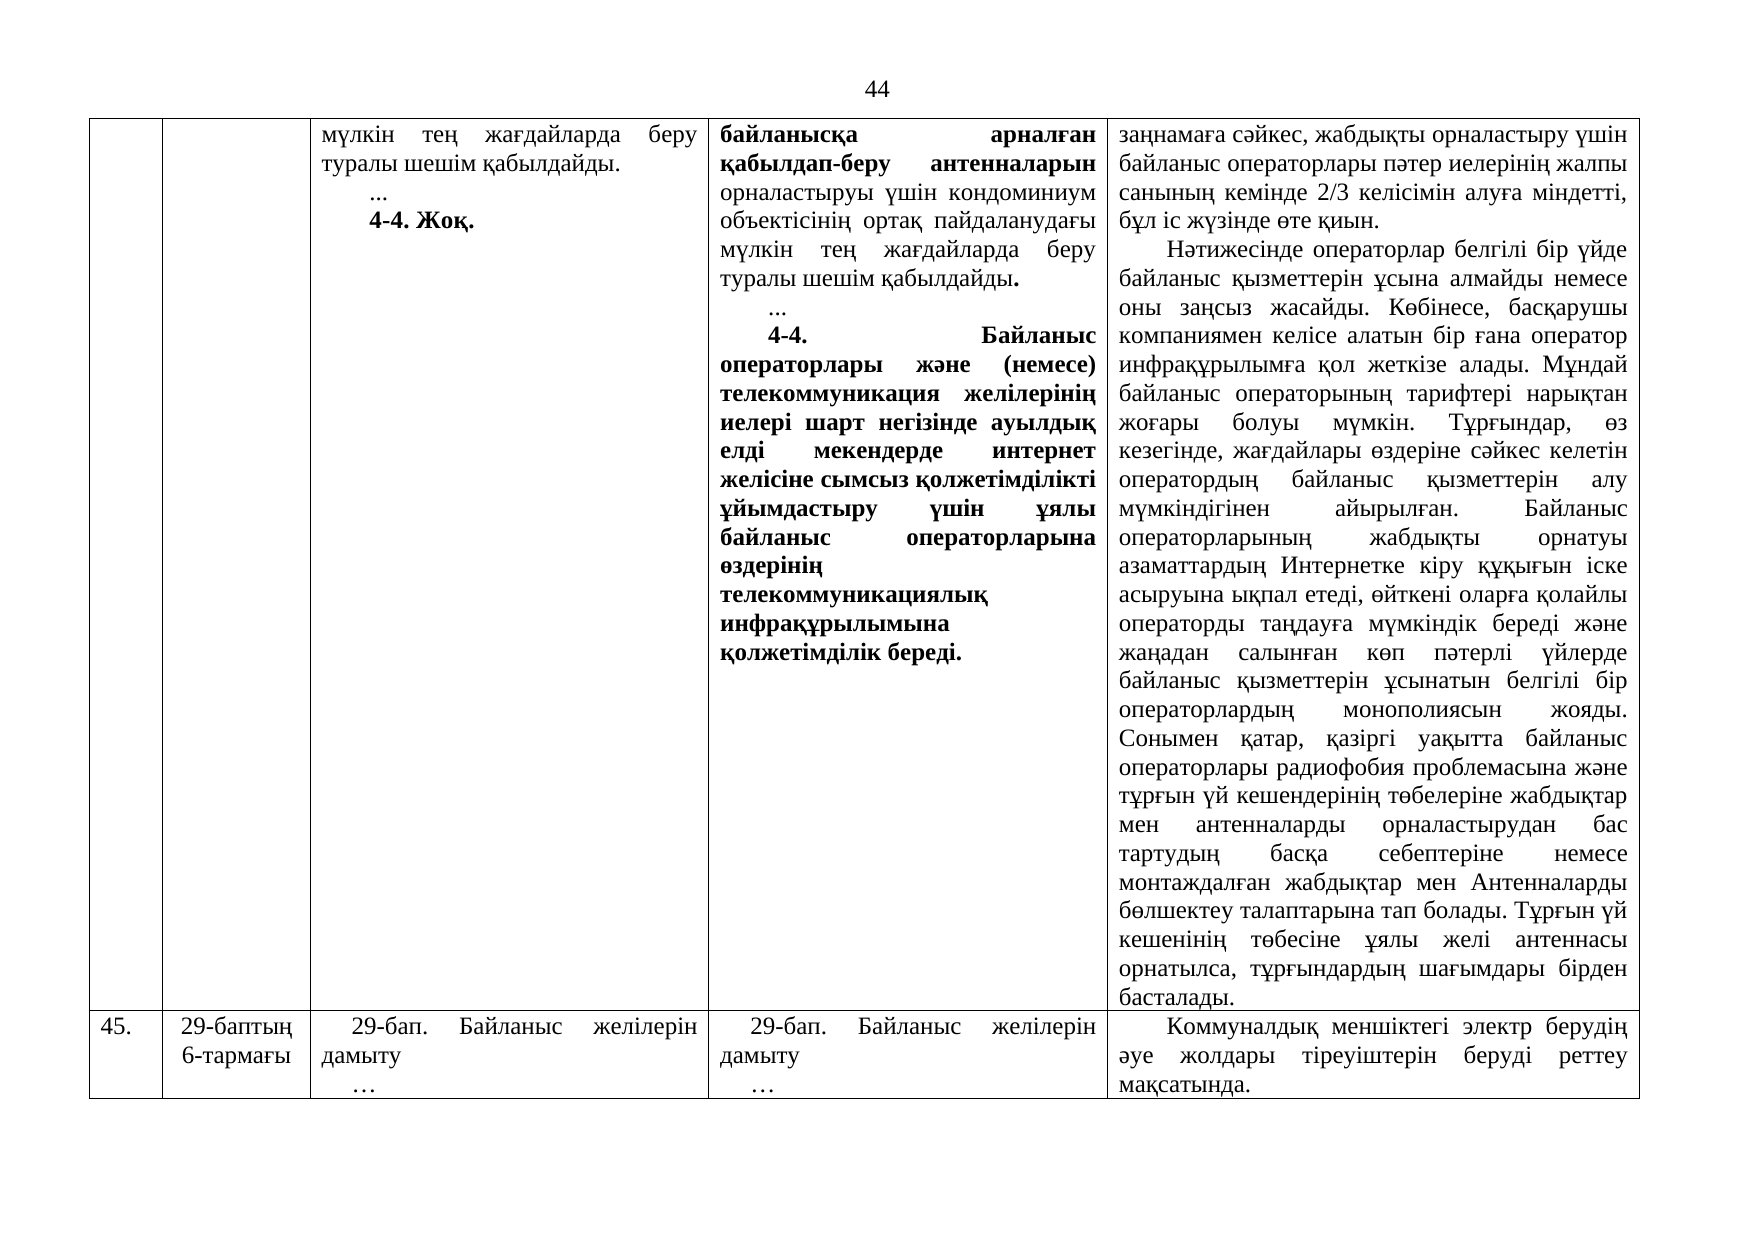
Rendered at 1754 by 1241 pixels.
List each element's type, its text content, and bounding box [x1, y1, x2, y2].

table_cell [709, 119, 1107, 1010]
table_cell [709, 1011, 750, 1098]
table_cell [90, 119, 162, 1010]
table_cell [90, 1011, 162, 1098]
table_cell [311, 119, 708, 1010]
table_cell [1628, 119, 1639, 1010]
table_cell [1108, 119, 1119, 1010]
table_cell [163, 119, 310, 1010]
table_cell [1108, 1011, 1639, 1098]
table_cell 29-баптың 6-тармағы [163, 1011, 310, 1098]
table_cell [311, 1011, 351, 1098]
